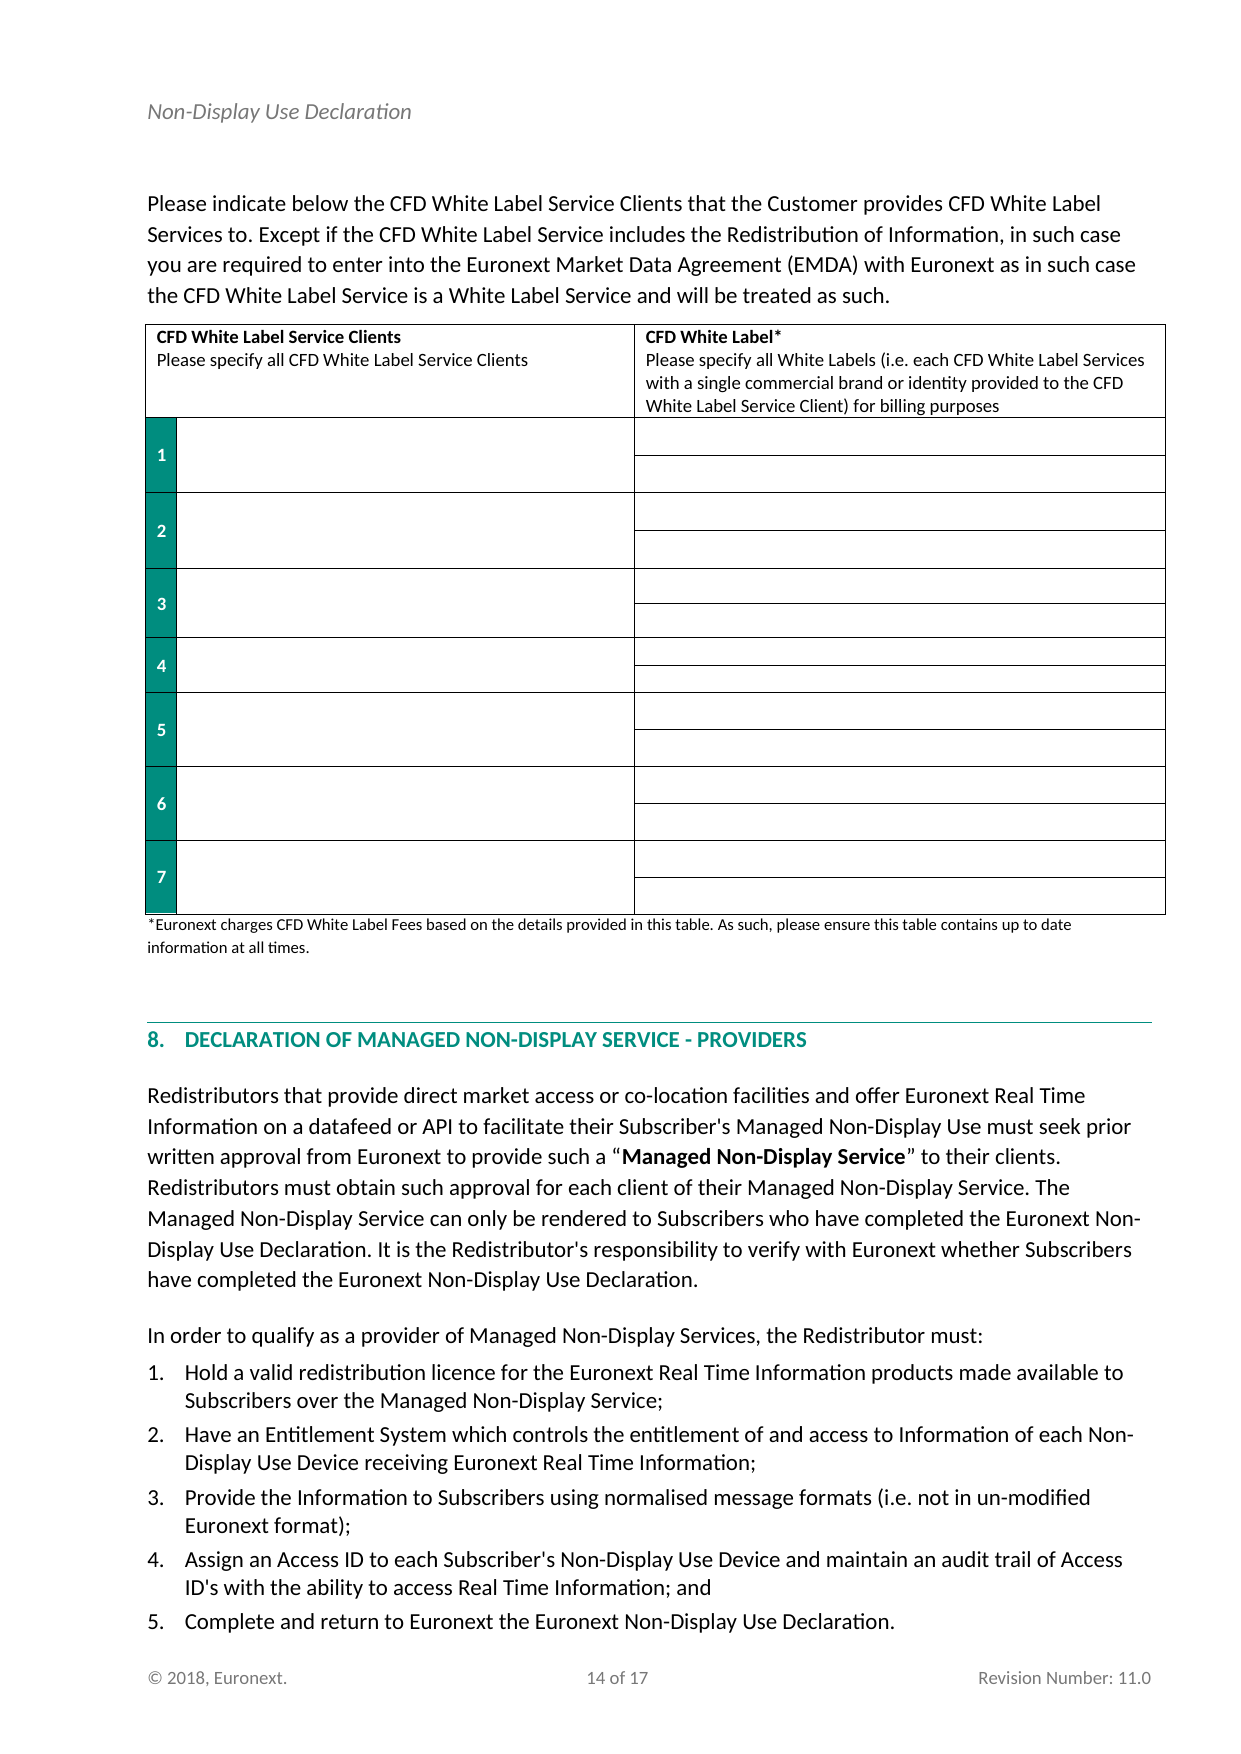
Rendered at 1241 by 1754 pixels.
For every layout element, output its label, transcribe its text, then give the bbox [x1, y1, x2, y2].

list Have an Entitlement System which controls the entitlement of and access to Information of each Non-Display Use Device receiving Euronext Real Time Information; [147, 1420, 1152, 1476]
table_header CFD White Label* Please specify all White Labels (i.e. each CFD White Label Services with a single commercial brand or identity provided to the CFD White Label Service Client) for billing purposes [635, 325, 1165, 417]
subtitle Declaration of Managed Non-Display Service - Providers [147, 1023, 1152, 1053]
table_cell [635, 456, 1165, 492]
table_cell [177, 841, 634, 913]
table_cell [177, 493, 634, 568]
table_cell 4 [146, 638, 176, 692]
table_cell [635, 841, 1165, 877]
table_cell [635, 666, 1165, 692]
table_cell [635, 638, 1165, 665]
table_cell [635, 531, 1165, 568]
table_cell [635, 767, 1165, 803]
table_cell 3 [146, 569, 176, 637]
list Complete and return to Euronext the Euronext Non-Display Use Declaration. [147, 1607, 1152, 1635]
table_header CFD White Label Service Clients Please specify all CFD White Label Service Clients [146, 325, 634, 417]
table_cell 6 [146, 767, 176, 840]
list Assign an Access ID to each Subscriber's Non-Display Use Device and maintain an audit trail of Access ID's with the ability to access Real Time Information; and [147, 1545, 1152, 1601]
table_cell [177, 638, 634, 692]
table_cell [635, 730, 1165, 766]
table_cell [177, 569, 634, 637]
table_cell [635, 693, 1165, 729]
text Please indicate below the CFD White Label Service Clients that the Customer provides CFD White Label Services to. Except if the CFD White Label Service includes the Redistribution of Information, in such case you are required to enter into the Euronext Market Data Agreement (EMDA) with Euronext as in such case the CFD White Label Service is a White Label Service and will be treated as such. [147, 189, 1152, 309]
table_cell [635, 604, 1165, 637]
table_cell 5 [146, 693, 176, 766]
table_cell [635, 878, 1165, 913]
table_cell [635, 493, 1165, 530]
table_cell 1 [146, 418, 176, 492]
table_cell [177, 693, 634, 766]
list Hold a valid redistribution licence for the Euronext Real Time Information products made available to Subscribers over the Managed Non-Display Service; [147, 1358, 1152, 1414]
table_cell [635, 418, 1165, 454]
table_cell [635, 804, 1165, 840]
text Redistributors that provide direct market access or co-location facilities and offer Euronext Real Time Information on a datafeed or API to facilitate their Subscriber's Managed Non-Display Use must seek prior written approval from Euronext to provide such a “Managed Non-Display Service” to their clients. Redistributors must obtain such approval for each client of their Managed Non-Display Service. The Managed Non-Display Service can only be rendered to Subscribers who have completed the Euronext Non-Display Use Declaration. It is the Redistributor's responsibility to verify with Euronext whether Subscribers have completed the Euronext Non-Display Use Declaration. [147, 1081, 1152, 1293]
text *Euronext charges CFD White Label Fees based on the details provided in this table. As such, please ensure this table contains up to date information at all times. [147, 915, 1152, 957]
text In order to qualify as a provider of Managed Non-Display Services, the Redistributor must: [147, 1321, 1152, 1349]
table_cell 7 [146, 841, 176, 913]
table_cell [635, 569, 1165, 603]
table_cell [177, 767, 634, 840]
table_cell 2 [146, 493, 176, 568]
table_cell [177, 418, 634, 492]
list Provide the Information to Subscribers using normalised message formats (i.e. not in un-modified Euronext format); [147, 1483, 1152, 1539]
